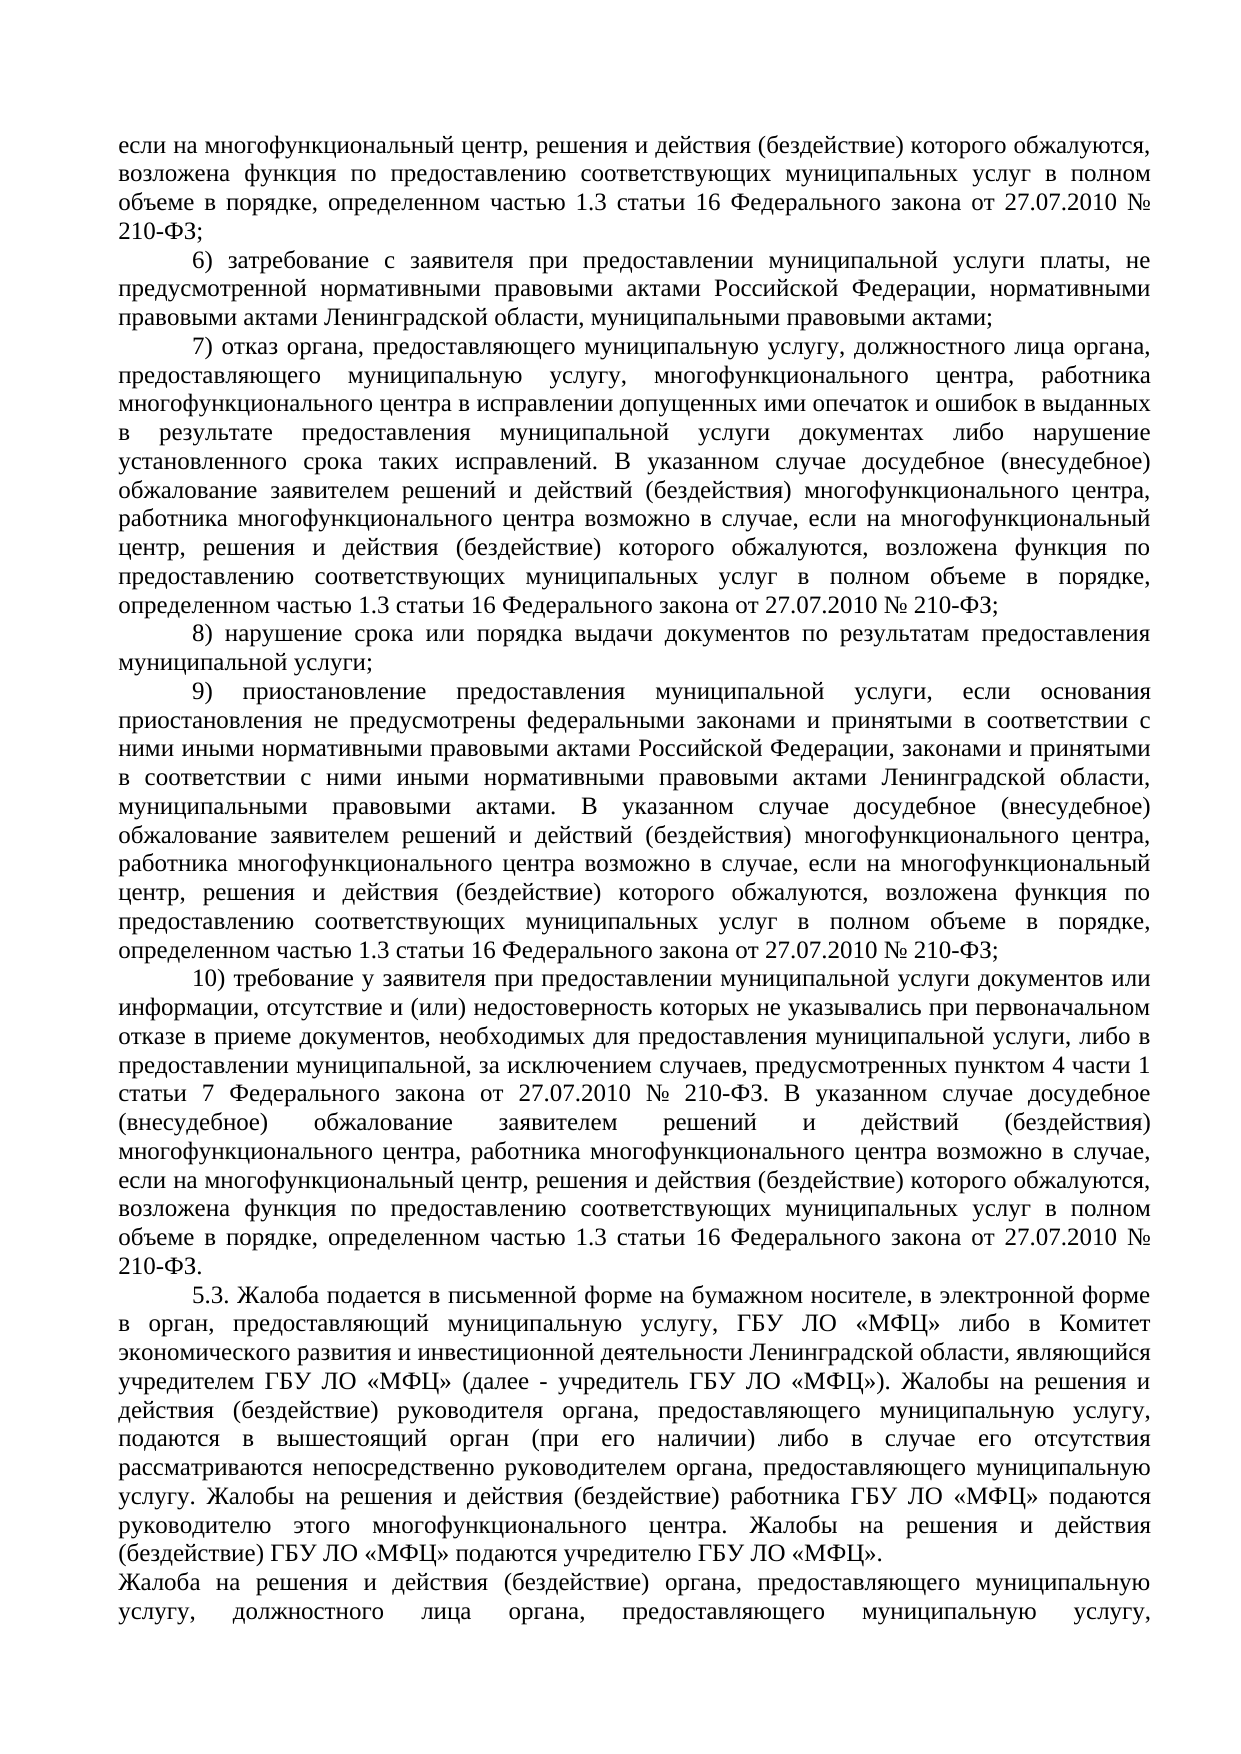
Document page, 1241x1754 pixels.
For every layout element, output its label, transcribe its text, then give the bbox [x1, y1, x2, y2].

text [118, 130, 1152, 245]
text 6) затребование с заявителя при предоставлении муниципальной услуги платы, не предусмотренной нормативными правовыми актами Российской Федерации, нормативными правовыми актами Ленинградской области, муниципальными правовыми актами; [118, 245, 1152, 331]
text 7) отказ органа, предоставляющего муниципальную услугу, должностного лица органа, предоставляющего муниципальную услугу, многофункционального центра, работника многофункционального центра в исправлении допущенных ими опечаток и ошибок в выданных в результате предоставления муниципальной услуги документах либо нарушение установленного срока таких исправлений. В указанном случае досудебное (внесудебное) обжалование заявителем решений и действий (бездействия) многофункционального центра, работника многофункционального центра возможно в случае, если на многофункциональный центр, решения и действия (бездействие) которого обжалуются, возложена функция по предоставлению соответствующих муниципальных услуг в полном объеме в порядке, определенном частью 1.3 статьи 16 Федерального закона от 27.07.2010 № 210-ФЗ; [118, 331, 1152, 618]
text 8) нарушение срока или порядка выдачи документов по результатам предоставления муниципальной услуги; [118, 618, 1152, 676]
text 9) приостановление предоставления муниципальной услуги, если основания приостановления не предусмотрены федеральными законами и принятыми в соответствии с ними иными нормативными правовыми актами Российской Федерации, законами и принятыми в соответствии с ними иными нормативными правовыми актами Ленинградской области, муниципальными правовыми актами. В указанном случае досудебное (внесудебное) обжалование заявителем решений и действий (бездействия) многофункционального центра, работника многофункционального центра возможно в случае, если на многофункциональный центр, решения и действия (бездействие) которого обжалуются, возложена функция по предоставлению соответствующих муниципальных услуг в полном объеме в порядке, определенном частью 1.3 статьи 16 Федерального закона от 27.07.2010 № 210-ФЗ; [118, 676, 1152, 963]
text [118, 1567, 1152, 1625]
text 10) требование у заявителя при предоставлении муниципальной услуги документов или информации, отсутствие и (или) недостоверность которых не указывались при первоначальном отказе в приеме документов, необходимых для предоставления муниципальной услуги, либо в предоставлении муниципальной, за исключением случаев, предусмотренных пунктом 4 части 1 статьи 7 Федерального закона от 27.07.2010 № 210-ФЗ. В указанном случае досудебное (внесудебное) обжалование заявителем решений и действий (бездействия) многофункционального центра, работника многофункционального центра возможно в случае, если на многофункциональный центр, решения и действия (бездействие) которого обжалуются, возложена функция по предоставлению соответствующих муниципальных услуг в полном объеме в порядке, определенном частью 1.3 статьи 16 Федерального закона от 27.07.2010 № 210-ФЗ. [118, 963, 1152, 1280]
text 5.3. Жалоба подается в письменной форме на бумажном носителе, в электронной форме в орган, предоставляющий муниципальную услугу, ГБУ ЛО «МФЦ» либо в Комитет экономического развития и инвестиционной деятельности Ленинградской области, являющийся учредителем ГБУ ЛО «МФЦ» (далее - учредитель ГБУ ЛО «МФЦ»). Жалобы на решения и действия (бездействие) руководителя органа, предоставляющего муниципальную услугу, подаются в вышестоящий орган (при его наличии) либо в случае его отсутствия рассматриваются непосредственно руководителем органа, предоставляющего муниципальную услугу. Жалобы на решения и действия (бездействие) работника ГБУ ЛО «МФЦ» подаются руководителю этого многофункционального центра. Жалобы на решения и действия (бездействие) ГБУ ЛО «МФЦ» подаются учредителю ГБУ ЛО «МФЦ». [118, 1280, 1152, 1567]
